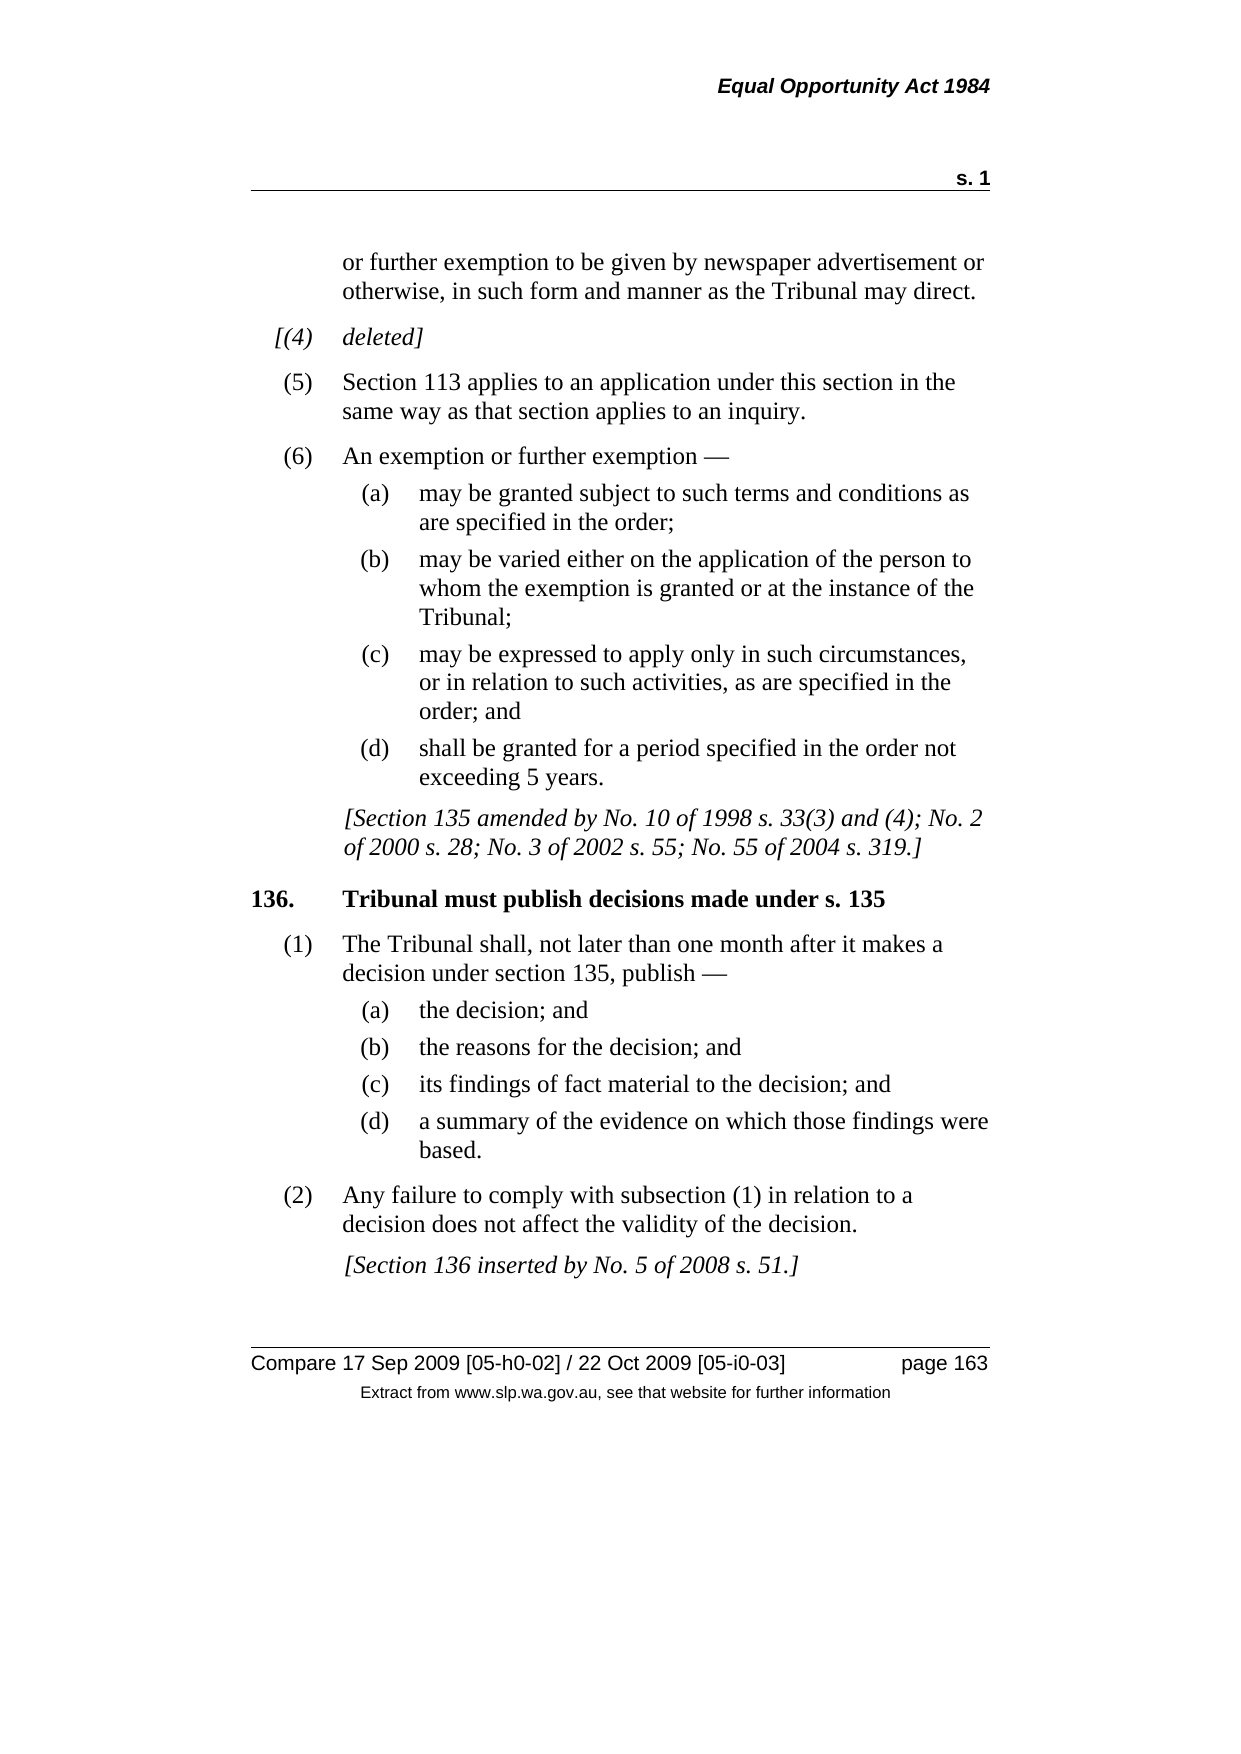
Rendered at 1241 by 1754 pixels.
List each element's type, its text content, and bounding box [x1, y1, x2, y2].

text [(4) deleted] [251, 322, 990, 350]
text (5) Section 113 applies to an application under this section in the same way as that section applies to an inquiry. [251, 367, 990, 424]
text (a) the decision; and [251, 995, 990, 1024]
text (d) shall be granted for a period specified in the order not exceeding 5 years. [251, 733, 990, 791]
subtitle 136. Tribunal must publish decisions made under s. 135 [251, 884, 990, 912]
text (c) its findings of fact material to the decision; and [251, 1069, 990, 1098]
text (a) may be granted subject to such terms and conditions as are specified in the order; [251, 478, 990, 536]
text (c) may be expressed to apply only in such circumstances, or in relation to such activities, as are specified in the order; and [251, 639, 990, 725]
text [Section 135 amended by No. 10 of 1998 s. 33(3) and (4); No. 2 of 2000 s. 28; No. 3 of 2002 s. 55; No. 55 of 2004 s. 319.] [251, 803, 990, 861]
text (6) An exemption or further exemption — [251, 441, 990, 470]
text (b) the reasons for the decision; and [251, 1032, 990, 1061]
text (d) a summary of the evidence on which those findings were based. [251, 1106, 990, 1164]
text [251, 247, 990, 305]
text [Section 136 inserted by No. 5 of 2008 s. 51.] [251, 1250, 990, 1279]
text (2) Any failure to comply with subsection (1) in relation to a decision does not affect the validity of the decision. [251, 1180, 990, 1238]
text (b) may be varied either on the application of the person to whom the exemption is granted or at the instance of the Tribunal; [251, 544, 990, 630]
text (1) The Tribunal shall, not later than one month after it makes a decision under section 135, publish — [251, 929, 990, 987]
